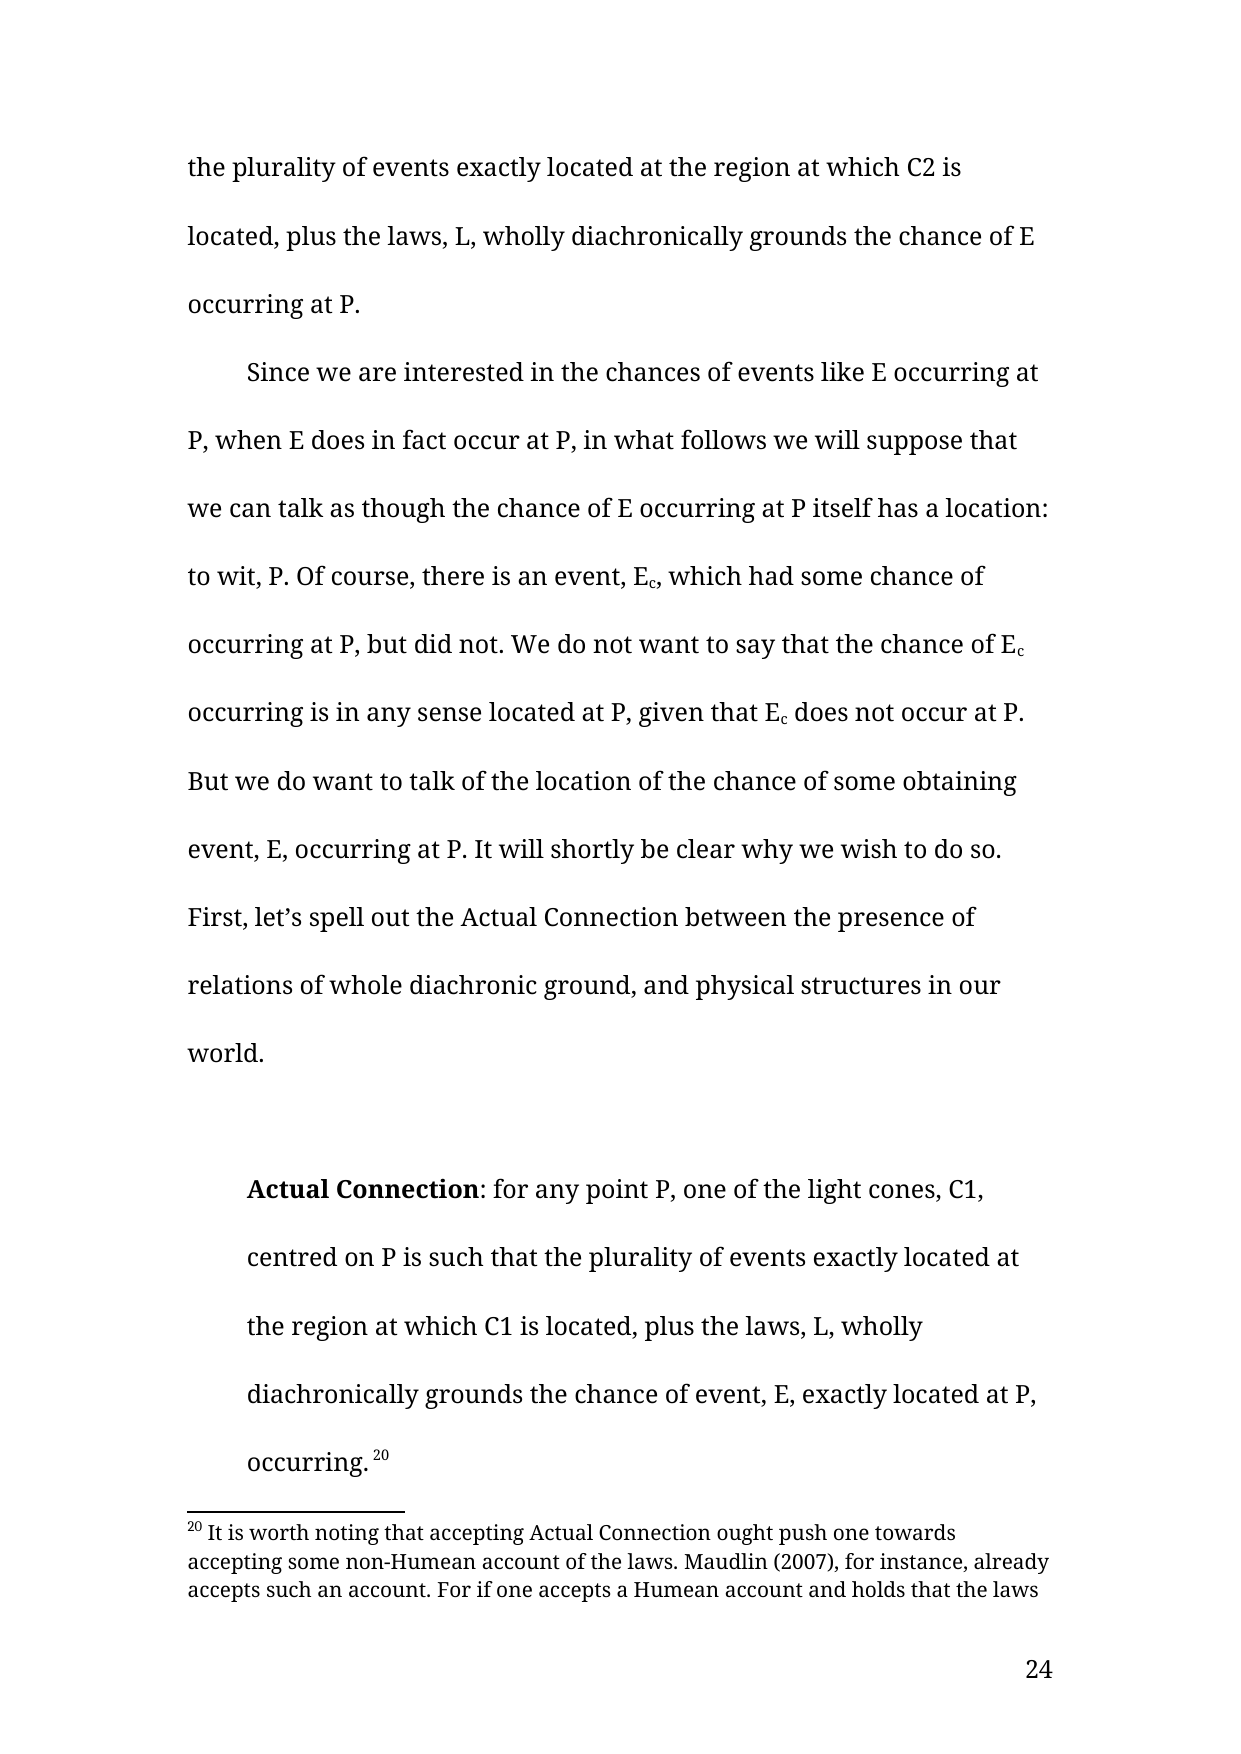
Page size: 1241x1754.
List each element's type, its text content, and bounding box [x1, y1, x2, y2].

text Since we are interested in the chances of events like E occurring at P, when E does in fact occur at P, in what follows we will suppose that we can talk as though the chance of E occurring at P itself has a location: to wit, P. Of course, there is an event, Ec, which had some chance of occurring at P, but did not. We do not want to say that the chance of Ec occurring is in any sense located at P, given that Ec does not occur at P. But we do want to talk of the location of the chance of some obtaining event, E, occurring at P. It will shortly be clear why we wish to do so. First, let’s spell out the Actual Connection between the presence of relations of whole diachronic ground, and physical structures in our world. [187, 354, 1053, 1070]
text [187, 150, 1053, 320]
text Actual Connection: for any point P, one of the light cones, C1, centred on P is such that the plurality of events exactly located at the region at which C1 is located, plus the laws, L, wholly diachronically grounds the chance of event, E, exactly located at P, occurring. [247, 1172, 1053, 1478]
